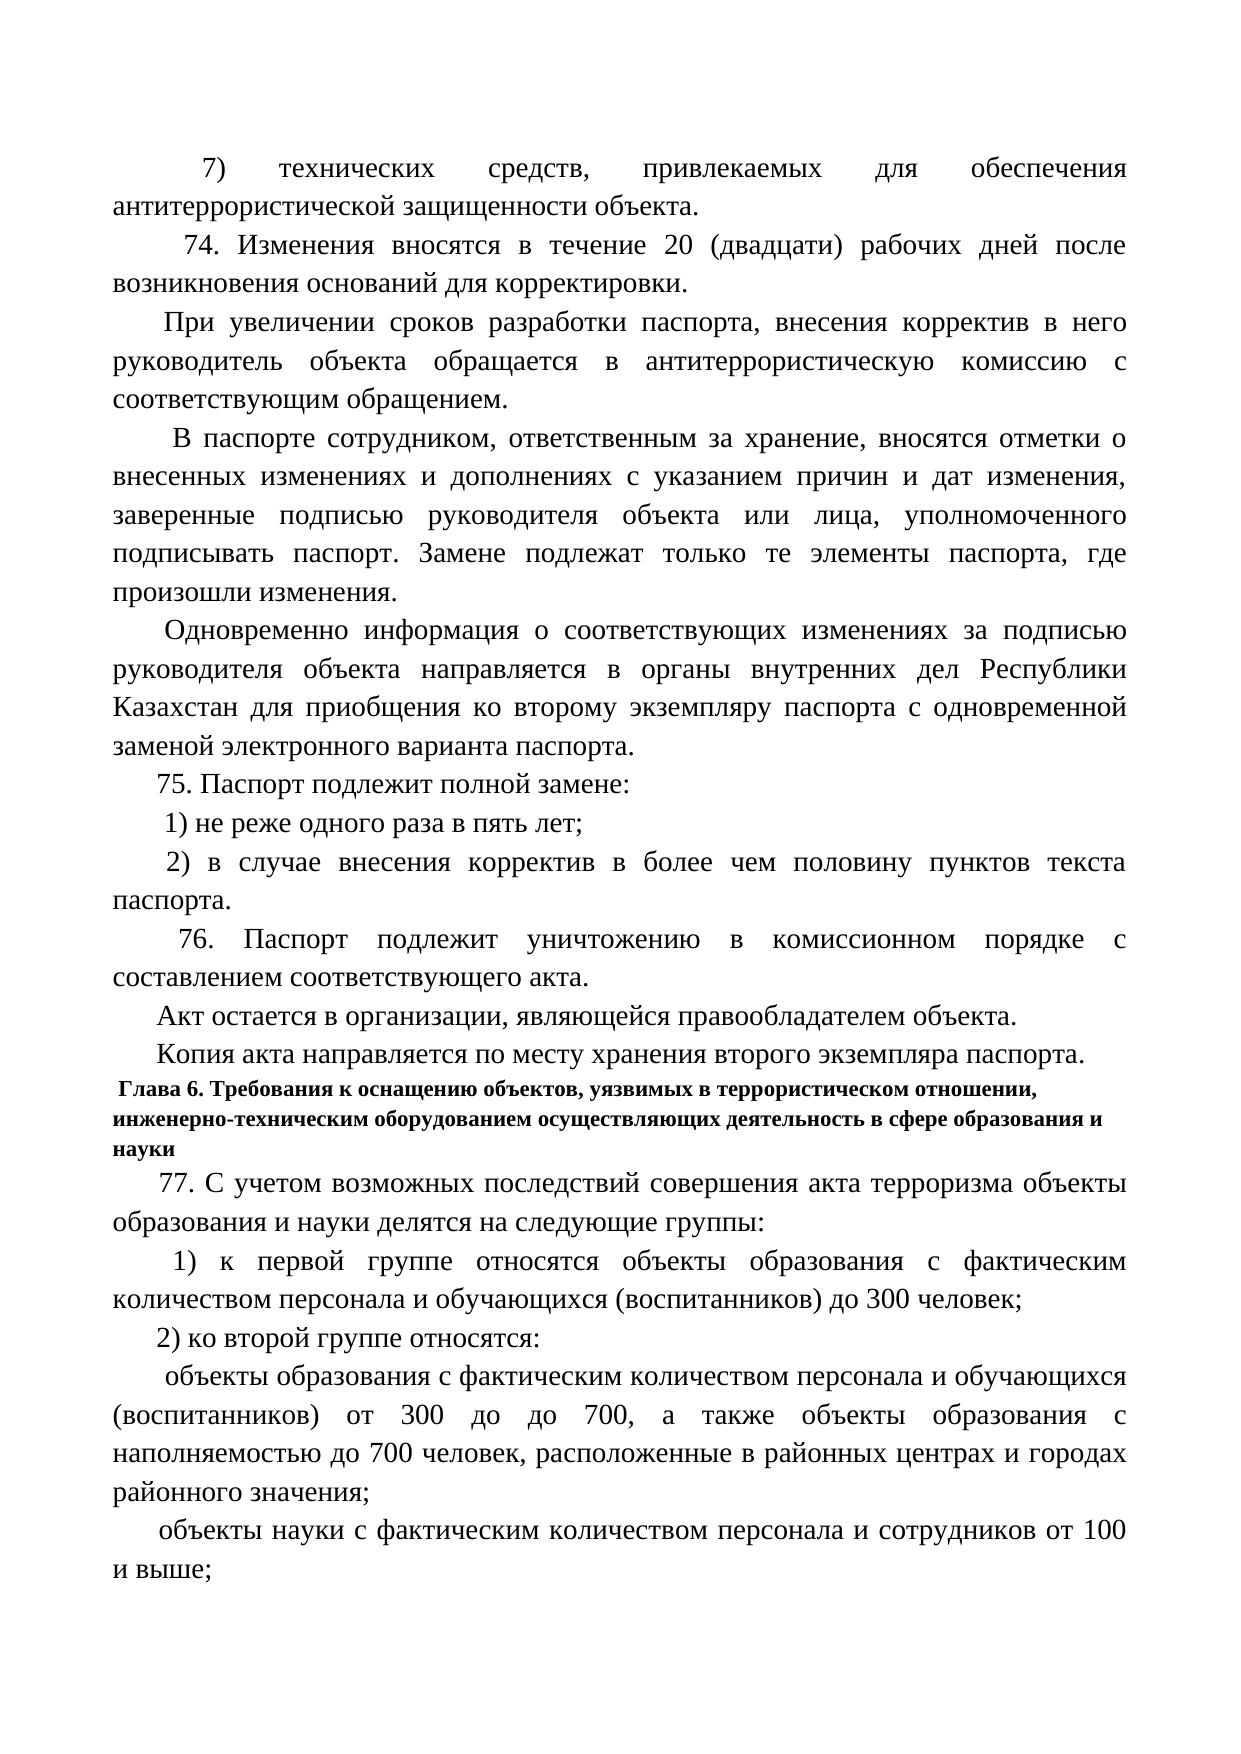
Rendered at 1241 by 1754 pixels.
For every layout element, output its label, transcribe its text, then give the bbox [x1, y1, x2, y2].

text объекты образования с фактическим количеством персонала и обучающихся (воспитанников) от 300 до до 700, а также объекты образования с наполняемостью до 700 человек, расположенные в районных центрах и городах районного значения; [112, 1358, 1128, 1507]
text 2) ко второй группе относятся: [112, 1320, 1128, 1353]
text 74. Изменения вносятся в течение 20 (двадцати) рабочих дней после возникновения оснований для корректировки. [112, 227, 1128, 299]
text 1) к первой группе относятся объекты образования с фактическим количеством персонала и обучающихся (воспитанников) до 300 человек; [112, 1243, 1128, 1315]
text При увеличении сроков разработки паспорта, внесения корректив в него руководитель объекта обращается в антитеррористическую комиссию с соответствующим обращением. [112, 304, 1128, 415]
text Акт остается в организации, являющейся правообладателем объекта. [112, 998, 1128, 1031]
text 2) в случае внесения корректив в более чем половину пунктов текста паспорта. [112, 844, 1128, 916]
text 76. Паспорт подлежит уничтожению в комиссионном порядке с составлением соответствующего акта. [112, 921, 1128, 993]
text В паспорте сотрудником, ответственным за хранение, вносятся отметки о внесенных изменениях и дополнениях с указанием причин и дат изменения, заверенные подписью руководителя объекта или лица, уполномоченного подписывать паспорт. Замене подлежат только те элементы паспорта, где произошли изменения. [112, 420, 1128, 607]
text Одновременно информация о соответствующих изменениях за подписью руководителя объекта направляется в органы внутренних дел Республики Казахстан для приобщения ко второму экземпляру паспорта с одновременной заменой электронного варианта паспорта. [112, 612, 1128, 762]
text 75. Паспорт подлежит полной замене: [112, 767, 1128, 800]
text объекты науки с фактическим количеством персонала и сотрудников от 100 и выше; [112, 1512, 1128, 1584]
text Копия акта направляется по месту хранения второго экземпляра паспорта. [112, 1036, 1128, 1070]
text Глава 6. Требования к оснащению объектов, уязвимых в террористическом отношении, инженерно-техническим оборудованием осуществляющих деятельность в сфере образования и науки [112, 1075, 1128, 1162]
text 77. С учетом возможных последствий совершения акта терроризма объекты образования и науки делятся на следующие группы: [112, 1166, 1128, 1238]
text 7) технических средств, привлекаемых для обеспечения антитеррористической защищенности объекта. [112, 150, 1128, 222]
text 1) не реже одного раза в пять лет; [112, 805, 1128, 839]
